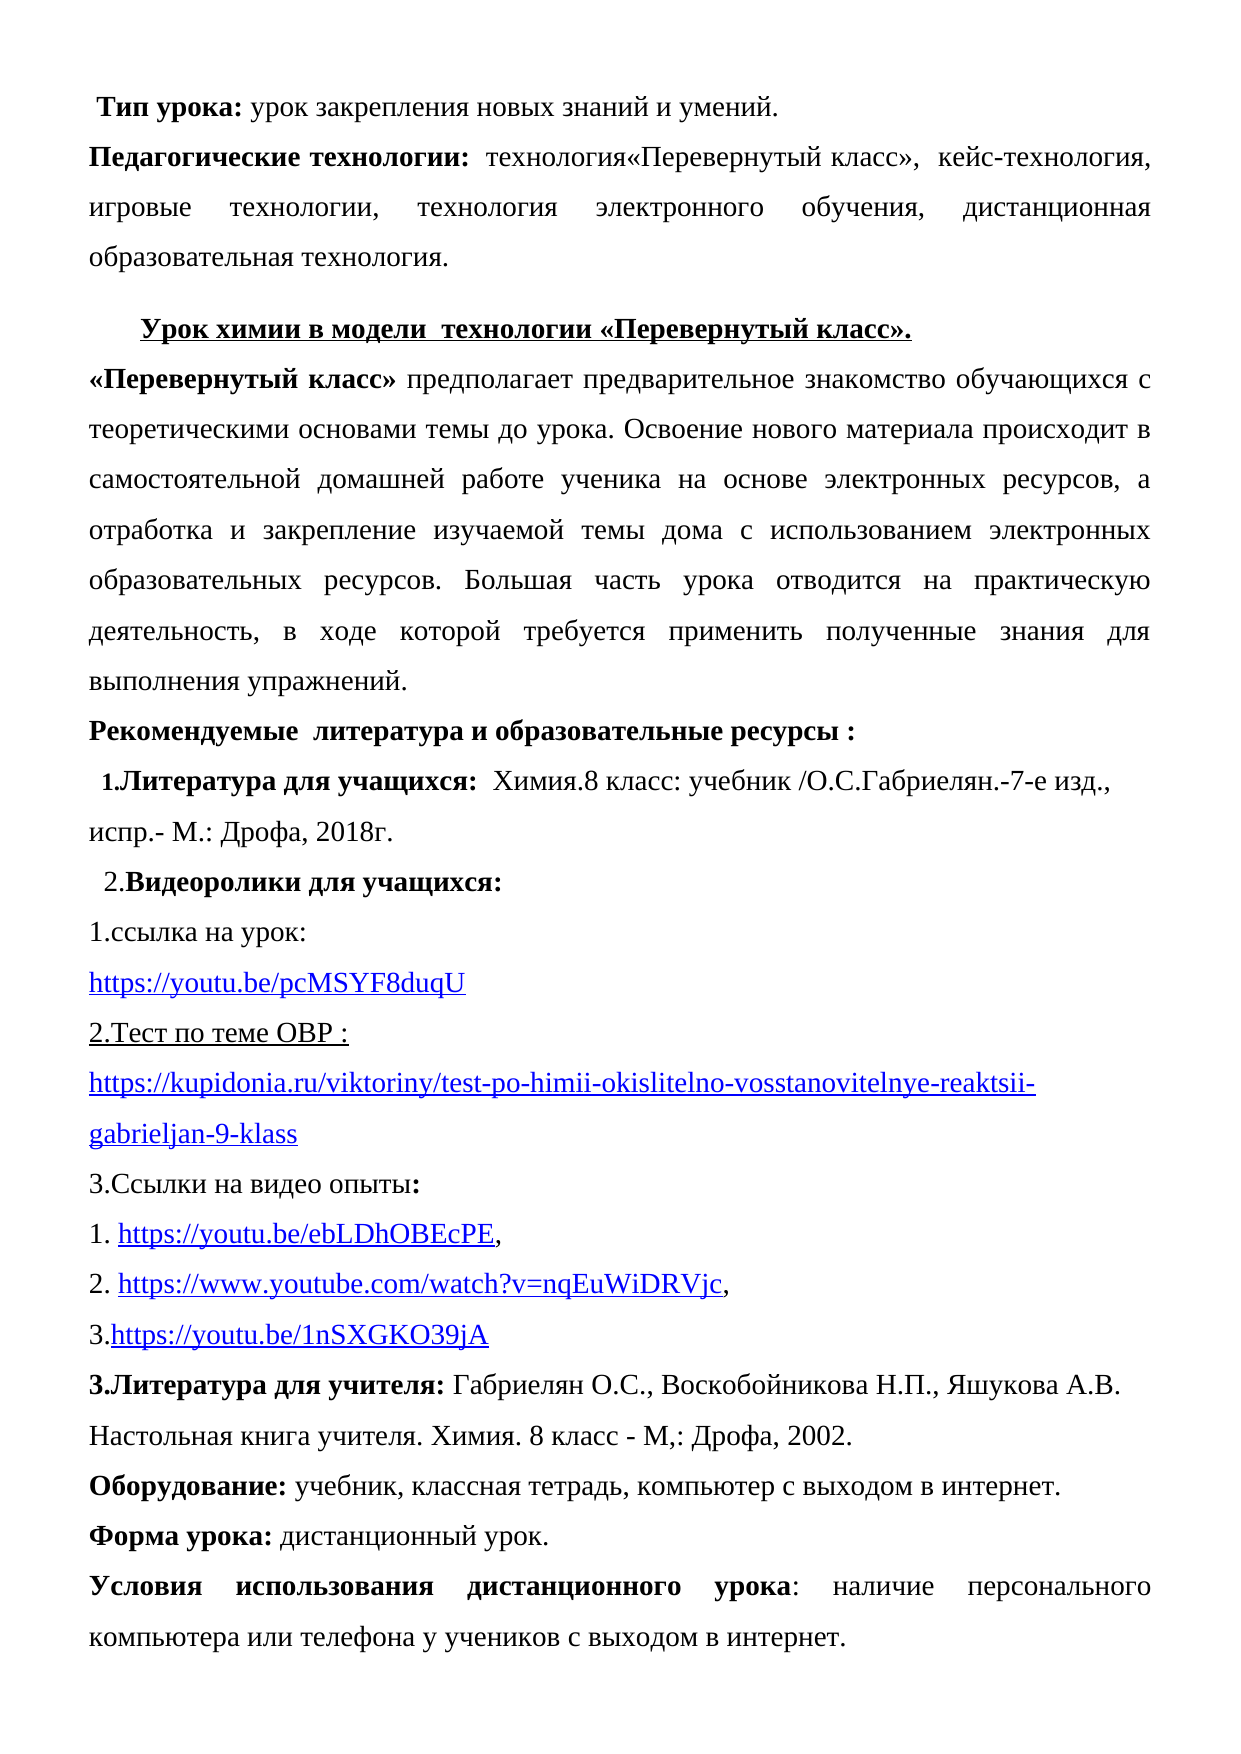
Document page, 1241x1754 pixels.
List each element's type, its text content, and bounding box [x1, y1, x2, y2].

text 2.Видеоролики для учащихся: [89, 864, 1152, 898]
text Тип урока: урок закрепления новых знаний и умений. [89, 89, 1152, 122]
text Рекомендуемые литература и образовательные ресурсы : [89, 713, 1152, 747]
text 3.Ссылки на видео опыты: [89, 1166, 1152, 1199]
text 2.Тест по теме ОВР : [89, 1015, 1152, 1049]
text Педагогические технологии: технология«Перевернутый класс», кейс-технология, игровые технологии, технология электронного обучения, дистанционная образовательная технология. [89, 139, 1152, 273]
text 1. https://youtu.be/ebLDhOBEcPE, [89, 1216, 1152, 1250]
text Урок химии в модели технологии «Перевернутый класс». [89, 311, 1152, 344]
text Форма урока: дистанционный урок. [89, 1518, 1152, 1552]
text 3.Литература для учителя: Габриелян О.С., Воскобойникова Н.П., Яшукова А.В. Настольная книга учителя. Химия. 8 класс - М,: Дрофа, 2002. [89, 1367, 1152, 1451]
text Условия использования дистанционного урока: наличие персонального компьютера или телефона у учеников с выходом в интернет. [89, 1568, 1152, 1652]
text https://youtu.be/pcMSYF8duqU [89, 965, 1152, 998]
text 1.Литература для учащихся: Химия.8 класс: учебник /О.С.Габриелян.-7-е изд., испр.- М.: Дрофа, 2018г. [89, 763, 1152, 847]
text https://kupidonia.ru/viktoriny/test-po-himii-okislitelno-vosstanovitelnye-reaktsii-gabrieljan-9-klass [89, 1065, 1152, 1149]
text «Перевернутый класс» предполагает предварительное знакомство обучающихся с теоретическими основами темы до урока. Освоение нового материала происходит в самостоятельной домашней работе ученика на основе электронных ресурсов, а отработка и закрепление изучаемой темы дома с использованием электронных образовательных ресурсов. Большая часть урока отводится на практическую деятельность, в ходе которой требуется применить полученные знания для выполнения упражнений. [89, 361, 1152, 696]
text 1.ссылка на урок: [89, 914, 1152, 948]
text 3.https://youtu.be/1nSXGKO39jA [89, 1317, 1152, 1351]
text 2. https://www.youtube.com/watch?v=nqEuWiDRVjc, [89, 1267, 1152, 1300]
text Оборудование: учебник, классная тетрадь, компьютер с выходом в интернет. [89, 1468, 1152, 1501]
